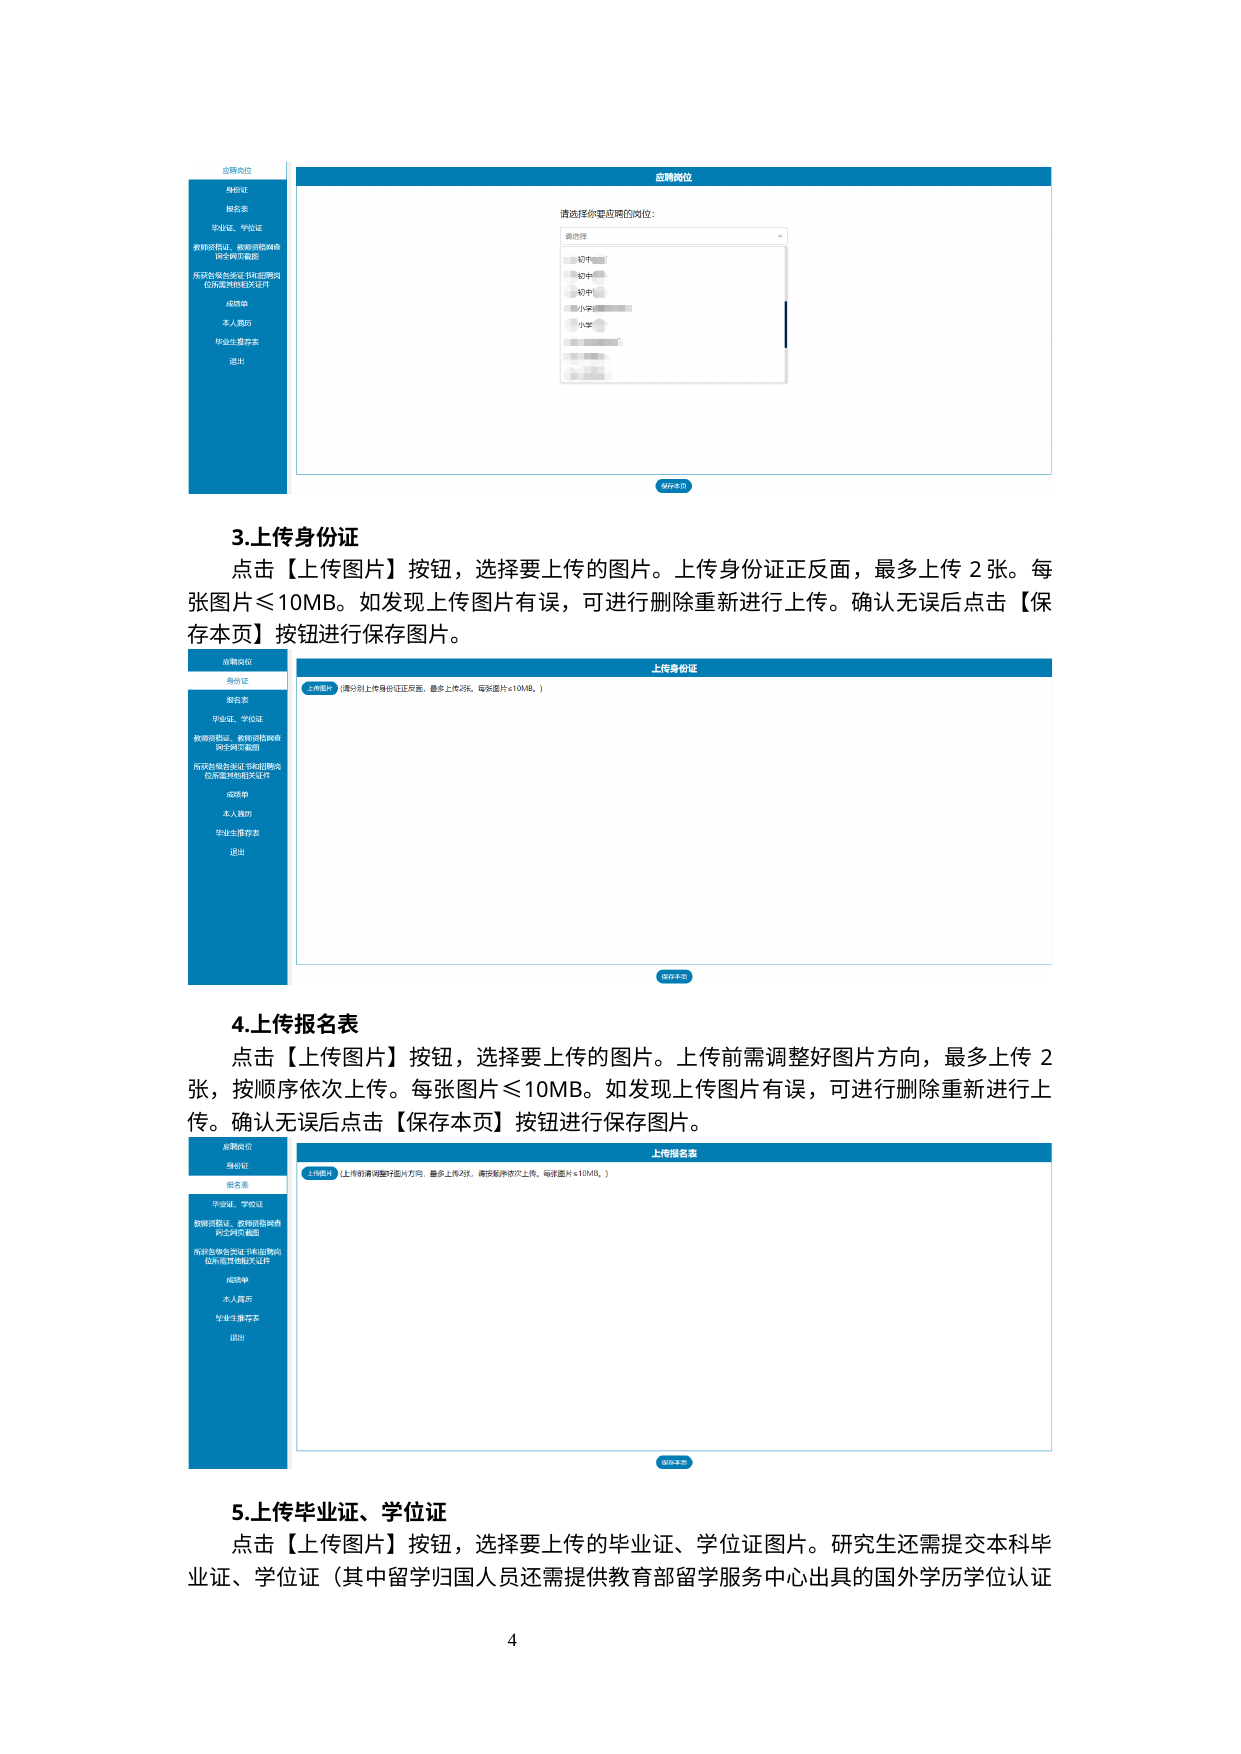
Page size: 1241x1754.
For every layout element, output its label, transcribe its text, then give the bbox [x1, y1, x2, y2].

picture [265, 273, 279, 278]
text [187, 1527, 1053, 1592]
picture [195, 1221, 214, 1226]
text 点击【上传图片】按钮，选择要上传的图片。上传前需调整好图片方向，最多上传2张，按顺序依次上传。每张图片≤10MB。如发现上传图片有误，可进行删除重新进行上传。确认无误后点击【保存本页】按钮进行保存图片。 [187, 1039, 1053, 1137]
picture [653, 665, 669, 672]
picture [254, 736, 265, 741]
picture [657, 173, 687, 181]
picture [244, 254, 256, 259]
picture [663, 1150, 669, 1157]
picture [231, 1144, 243, 1149]
picture [266, 764, 280, 769]
picture [213, 1258, 233, 1264]
text 点击【上传图片】按钮，选择要上传的图片。上传身份证正反面，最多上传2张。每张图片≤10MB。如发现上传图片有误，可进行删除重新进行上传。确认无误后点击【保存本页】按钮进行保存图片。 [187, 552, 1053, 649]
picture [228, 302, 239, 306]
picture [672, 1150, 687, 1157]
picture [653, 1152, 662, 1157]
picture [687, 665, 696, 672]
picture [238, 245, 257, 250]
picture [238, 736, 249, 741]
picture [233, 1258, 248, 1264]
picture [231, 659, 239, 664]
picture [266, 1249, 280, 1254]
picture [224, 273, 242, 278]
picture [217, 1221, 228, 1226]
picture [268, 736, 279, 740]
picture [231, 1230, 241, 1235]
picture [268, 1221, 280, 1226]
picture [188, 649, 1053, 985]
text 4.上传报名表 [187, 1007, 1053, 1039]
picture [228, 1277, 248, 1282]
picture [238, 1221, 258, 1226]
text 3.上传身份证 [187, 519, 1053, 552]
picture [689, 1150, 696, 1157]
text 5.上传毕业证、学位证 [187, 1494, 1053, 1527]
picture [194, 245, 205, 250]
picture [246, 1230, 258, 1236]
picture [188, 162, 1052, 494]
picture [231, 1335, 241, 1340]
picture [202, 736, 221, 741]
picture [216, 1202, 225, 1207]
picture [188, 1137, 1052, 1469]
